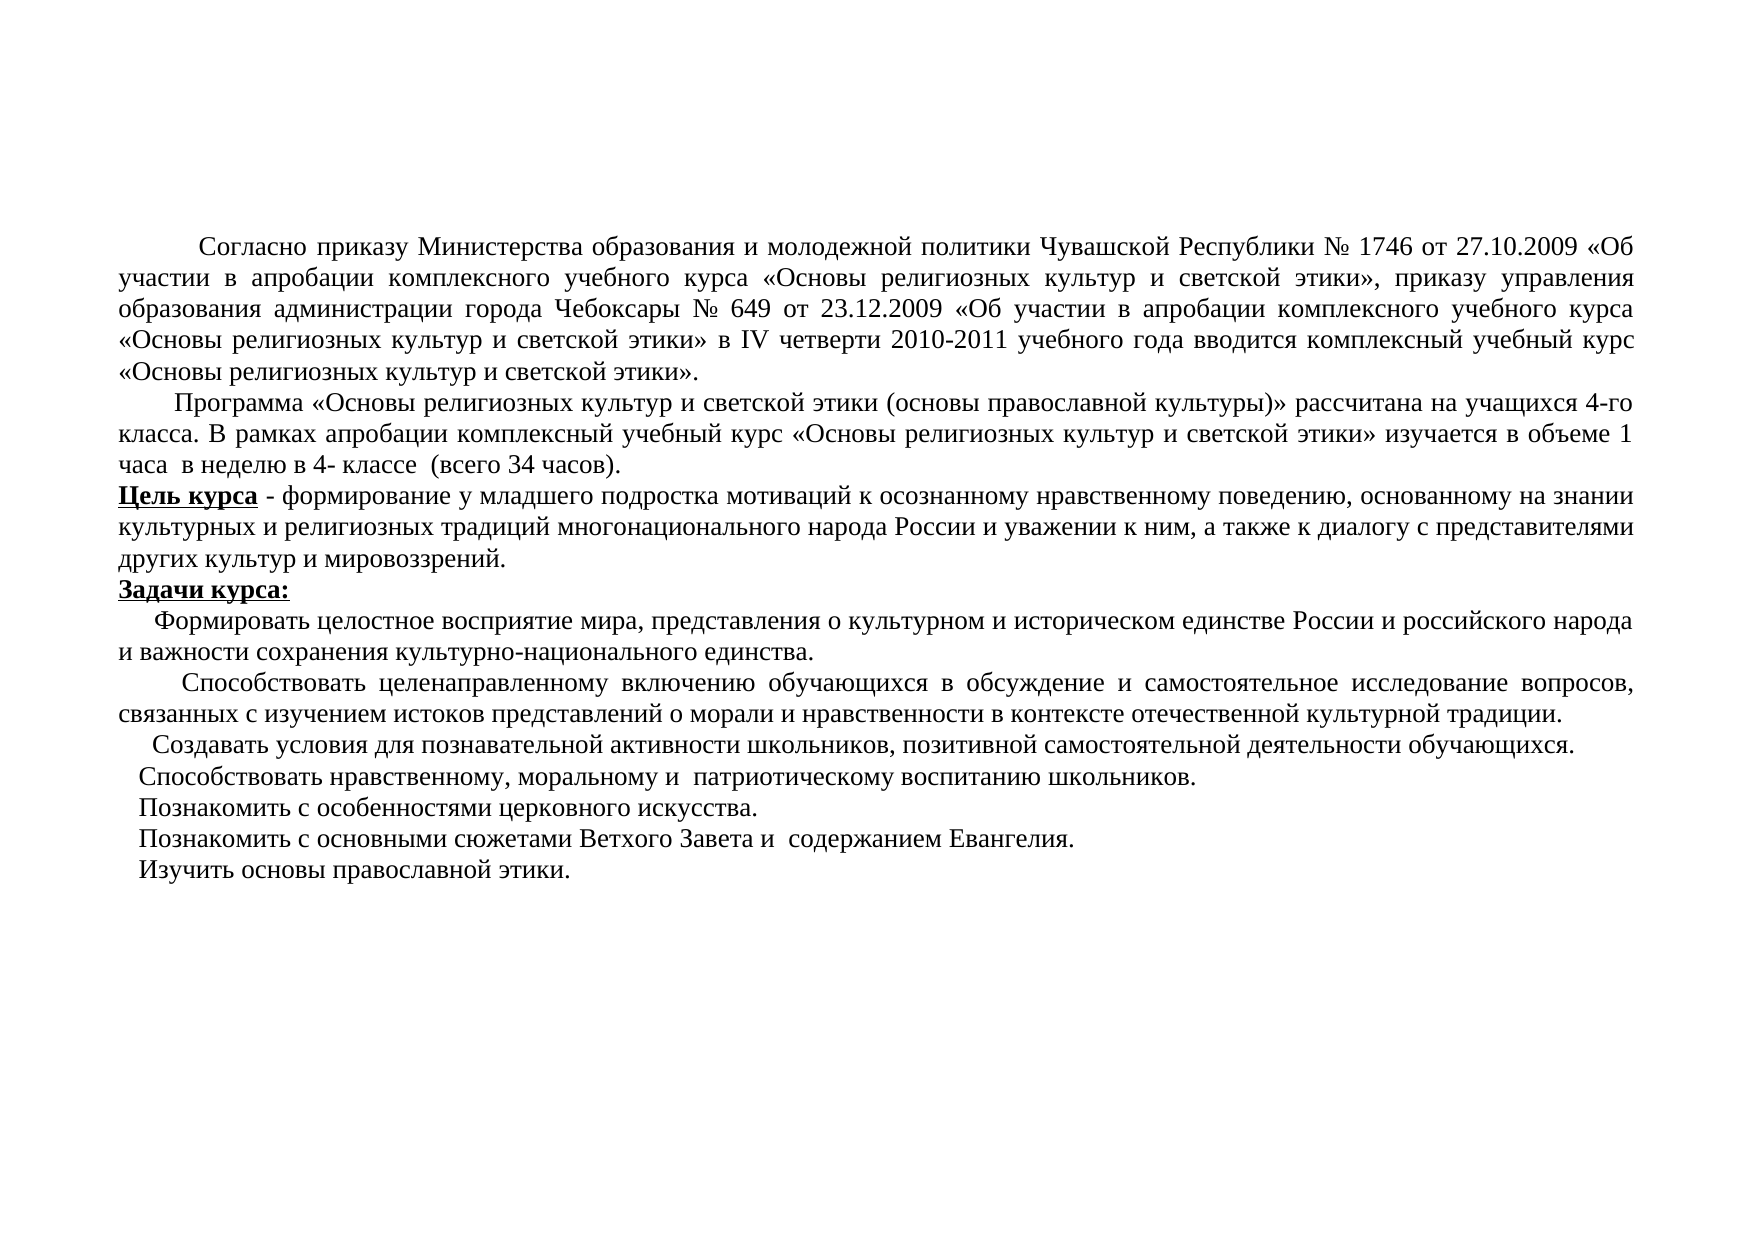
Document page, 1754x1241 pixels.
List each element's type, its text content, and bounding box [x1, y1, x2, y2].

text Согласно приказу Министерства образования и молодежной политики Чувашской Республики № 1746 от 27.10.2009 «Об участии в апробации комплексного учебного курса «Основы религиозных культур и светской этики», приказу управления образования администрации города Чебоксары № 649 от 23.12.2009 «Об участии в апробации комплексного учебного курса «Основы религиозных культур и светской этики» в IV четверти 2010-2011 учебного года вводится комплексный учебный курс «Основы религиозных культур и светской этики». [118, 230, 1636, 386]
text Изучить основы православной этики. [118, 853, 1636, 884]
text Формировать целостное восприятие мира, представления о культурном и историческом единстве России и российского народа и важности сохранения культурно-национального единства. [118, 604, 1636, 666]
text Познакомить с основными сюжетами Ветхого Завета и содержанием Евангелия. [118, 822, 1636, 853]
text Создавать условия для познавательной активности школьников, позитивной самостоятельной деятельности обучающихся. [118, 728, 1636, 760]
text Способствовать целенаправленному включению обучающихся в обсуждение и самостоятельное исследование вопросов, связанных с изучением истоков представлений о морали и нравственности в контексте отечественной культурной традиции. [118, 666, 1636, 728]
text Программа «Основы религиозных культур и светской этики (основы православной культуры)» рассчитана на учащихся 4-го класса. В рамках апробации комплексный учебный курс «Основы религиозных культур и светской этики» изучается в объеме 1 часа в неделю в 4- классе (всего 34 часов). [118, 386, 1636, 479]
text Цель курса - формирование у младшего подростка мотиваций к осознанному нравственному поведению, основанному на знании культурных и религиозных традиций многонационального народа России и уважении к ним, а также к диалогу с представителями других культур и мировоззрений. [118, 479, 1636, 573]
text Задачи курса: [118, 573, 1636, 604]
text Познакомить с особенностями церковного искусства. [118, 791, 1636, 822]
text Способствовать нравственному, моральному и патриотическому воспитанию школьников. [118, 760, 1636, 791]
